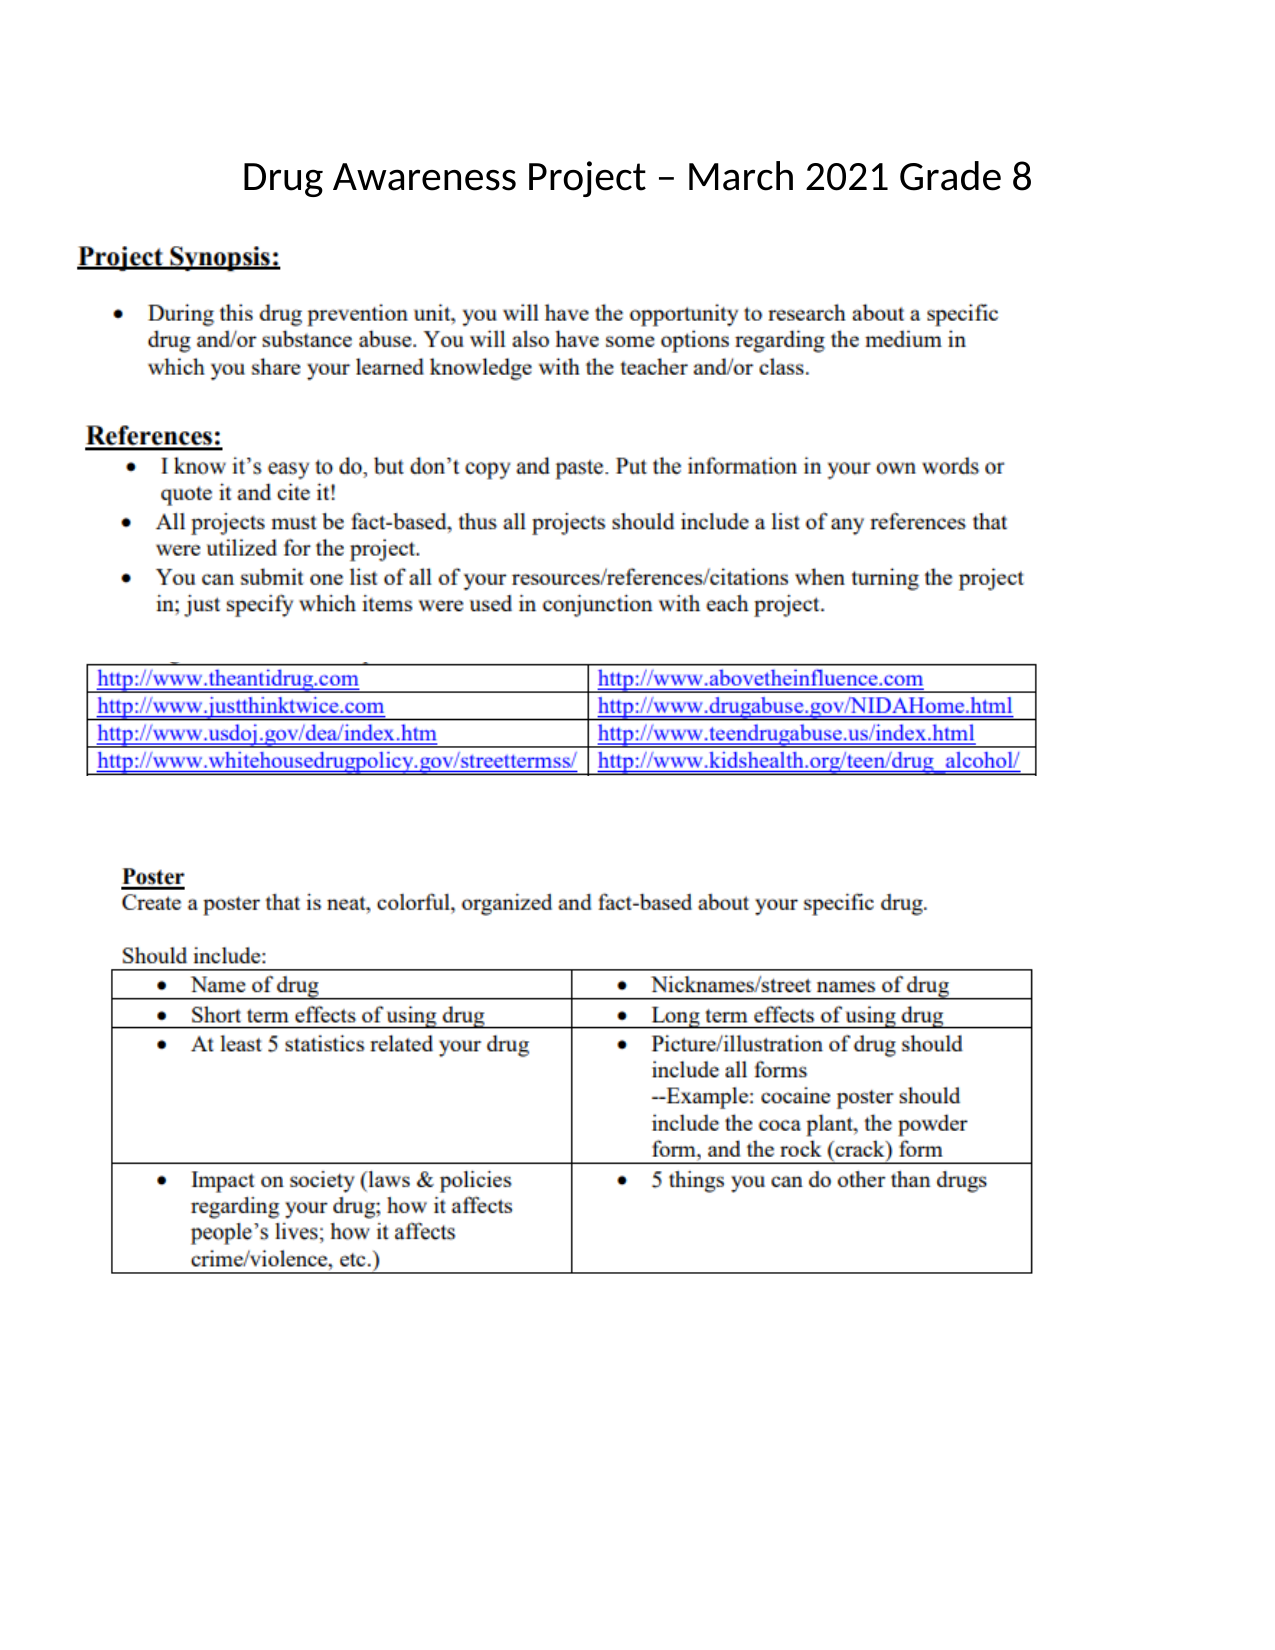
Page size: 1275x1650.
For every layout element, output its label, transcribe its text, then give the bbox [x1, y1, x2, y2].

picture [68, 662, 1040, 776]
picture [62, 387, 1038, 651]
picture [54, 207, 1030, 383]
picture [84, 826, 1056, 1295]
text Drug Awareness Project – March 2021 Grade 8 [150, 150, 1125, 201]
